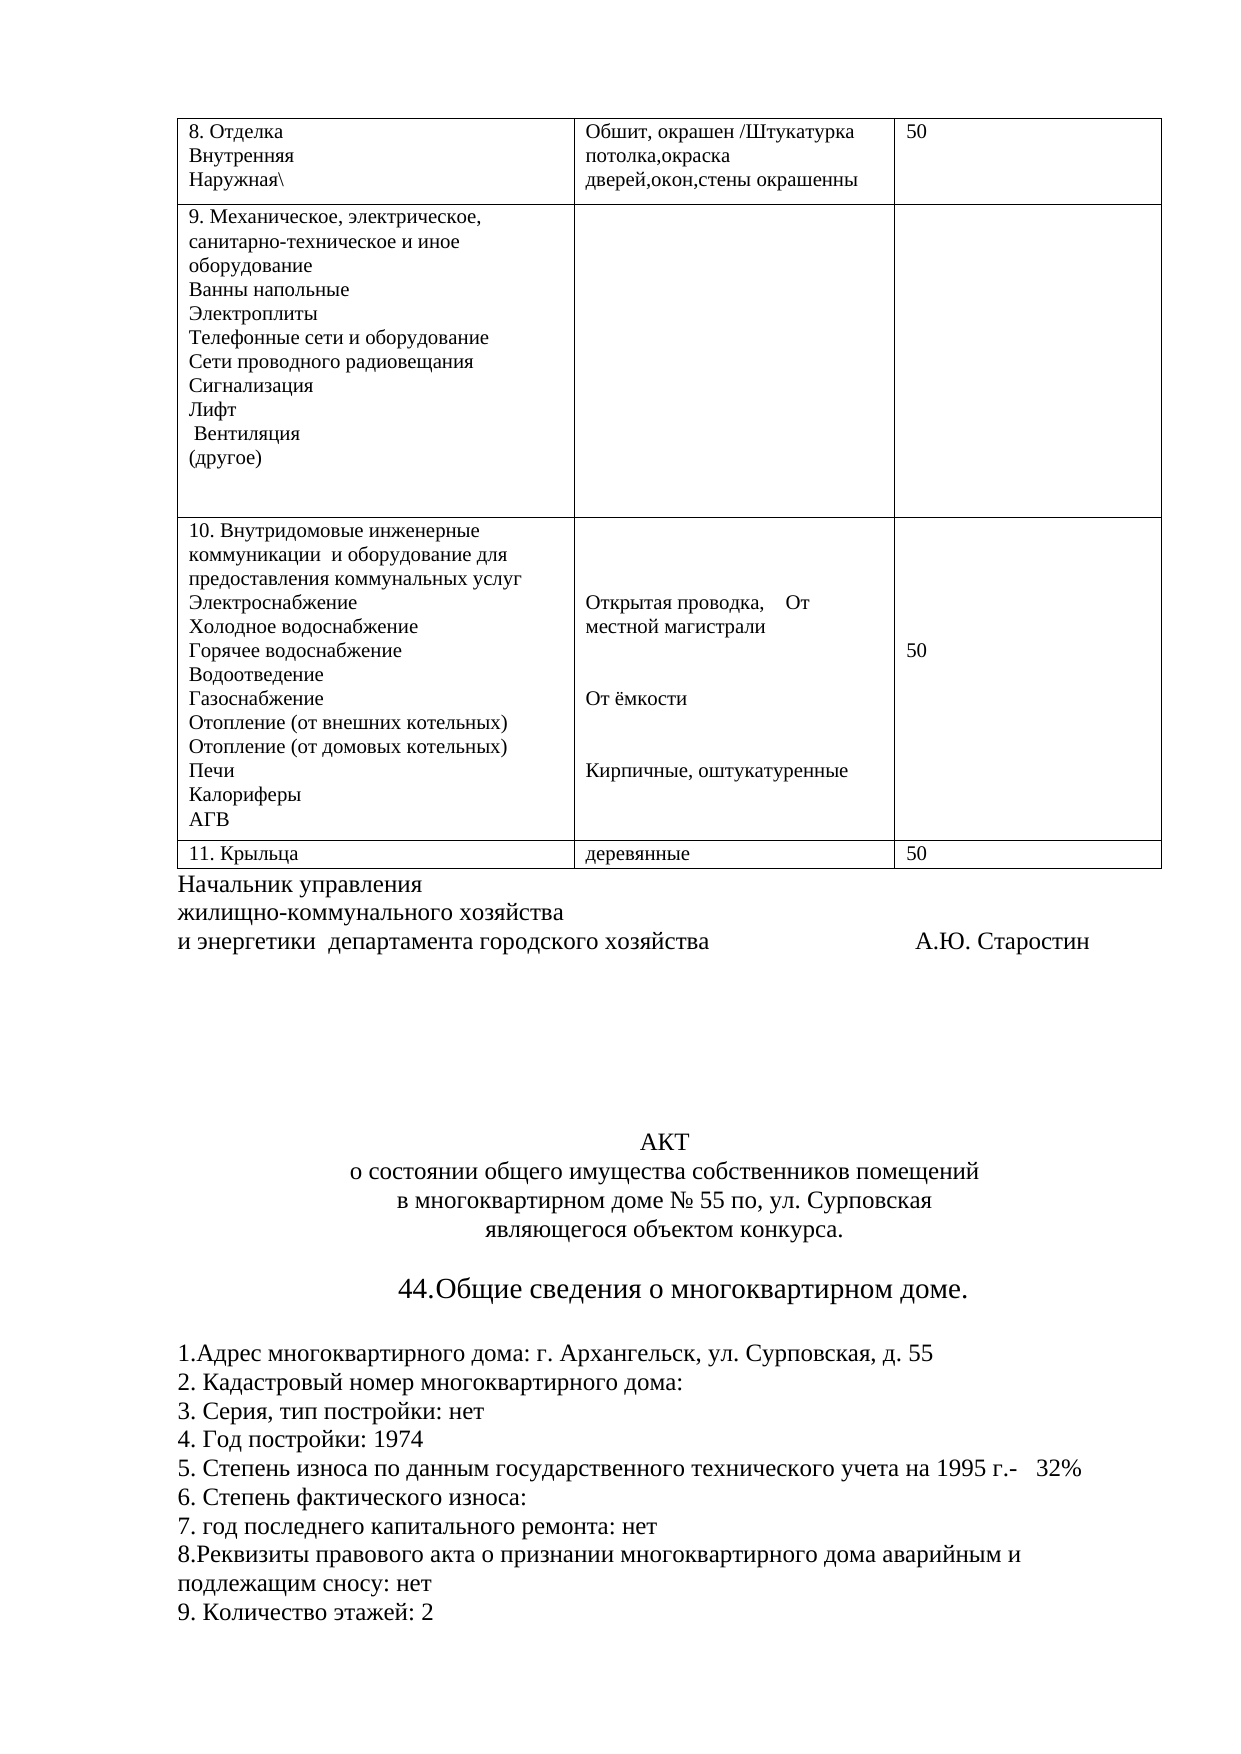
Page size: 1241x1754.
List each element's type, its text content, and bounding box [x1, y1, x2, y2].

text 5. Степень износа по данным государственного технического учета на .- 32% [177, 1453, 1152, 1482]
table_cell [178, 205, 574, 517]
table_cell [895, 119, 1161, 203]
text 4. Год постройки: 1974 [177, 1424, 1152, 1453]
text 2. Кадастровый номер многоквартирного дома: [177, 1367, 1152, 1396]
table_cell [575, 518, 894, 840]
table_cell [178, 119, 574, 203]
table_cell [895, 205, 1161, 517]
text 1.Адрес многоквартирного дома: г. Архангельск, ул. Сурповская, д. 55 [177, 1338, 1152, 1367]
text 8.Реквизиты правового акта о признании многоквартирного дома аварийным и подлежащим сносу: нет [177, 1539, 1152, 1597]
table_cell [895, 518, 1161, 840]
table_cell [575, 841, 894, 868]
text 3. Серия, тип постройки: нет [177, 1396, 1152, 1424]
text 6. Степень фактического износа: [177, 1482, 1152, 1511]
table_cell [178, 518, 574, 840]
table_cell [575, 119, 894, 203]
text АКТ [177, 1127, 1152, 1156]
list Общие сведения о многоквартирном доме. [215, 1271, 1152, 1305]
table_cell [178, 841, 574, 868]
text жилищно-коммунального хозяйства [177, 897, 1152, 926]
text 7. год последнего капитального ремонта: нет [177, 1511, 1152, 1539]
text и энергетики департамента городского хозяйства А.Ю. Старостин [177, 926, 1152, 955]
text являющегося объектом конкурса. [177, 1214, 1152, 1242]
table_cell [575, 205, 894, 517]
text о состоянии общего имущества собственников помещений [177, 1156, 1152, 1185]
text 9. Количество этажей: 2 [177, 1597, 1152, 1626]
text в многоквартирном доме № 55 по, ул. Сурповская [177, 1185, 1152, 1214]
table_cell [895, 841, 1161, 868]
text Начальник управления [177, 869, 1152, 897]
